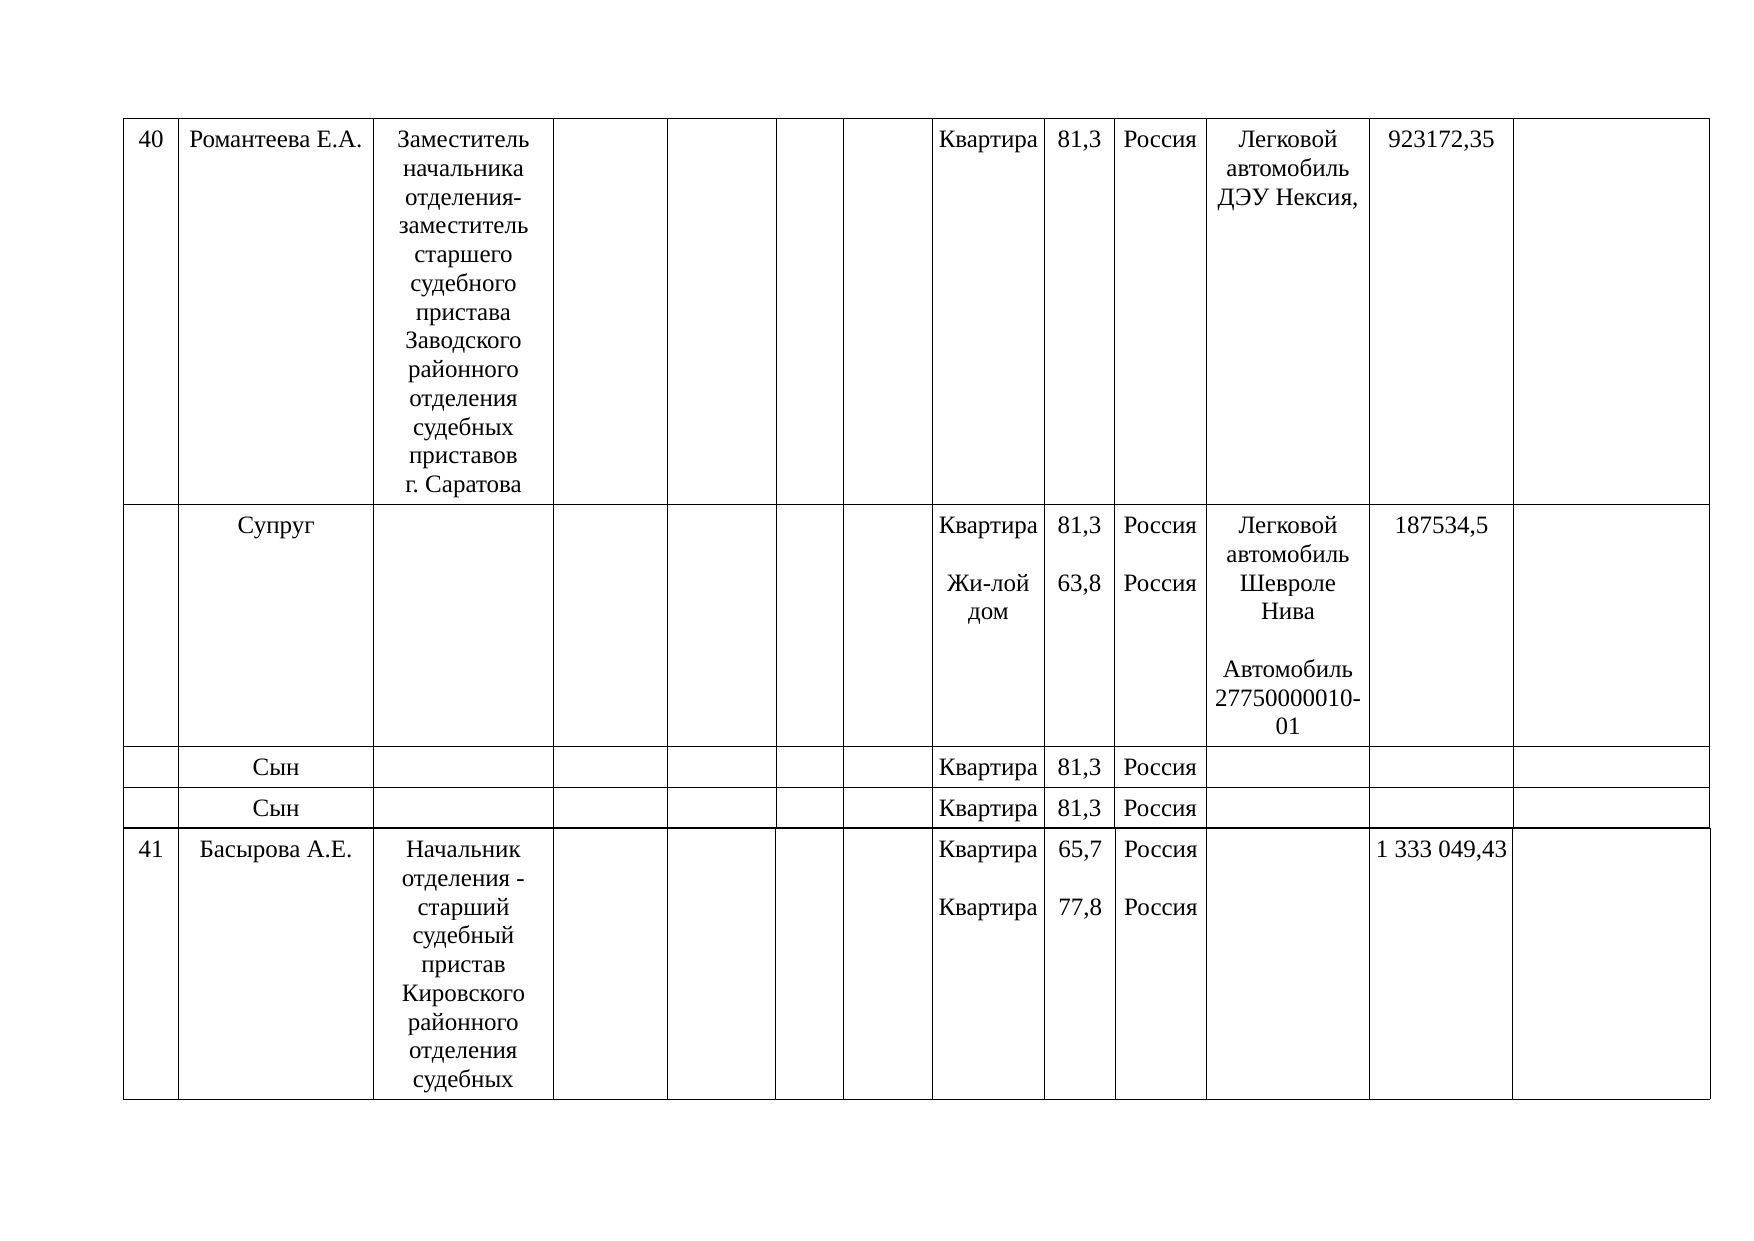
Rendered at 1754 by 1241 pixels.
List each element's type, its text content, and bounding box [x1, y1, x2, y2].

table_cell [668, 747, 776, 787]
table_cell [668, 119, 776, 504]
table_cell Россия [1115, 788, 1206, 827]
table_header [1207, 829, 1369, 1098]
table_header [776, 829, 843, 1098]
table_cell Легковой автомобиль Шевроле Нива Автомобиль 27750000010-01 [1207, 505, 1369, 746]
table_cell [777, 119, 843, 504]
table_cell Супруг [179, 505, 373, 746]
table_cell Сын [179, 788, 373, 827]
table_header Басырова А.Е. [179, 829, 373, 1098]
table_header 65,7 77,8 [1045, 829, 1115, 1098]
table_cell Квартира [933, 119, 1044, 504]
table_cell [554, 747, 667, 787]
table_cell Россия [1115, 747, 1206, 787]
table_cell 81,3 [1045, 788, 1114, 827]
table_cell [844, 119, 932, 504]
table_cell Легковой автомобиль ДЭУ Нексия, [1207, 119, 1369, 504]
table_cell 187534,5 [1370, 505, 1513, 746]
table_cell [777, 505, 843, 746]
table_cell Заместитель начальника отделения-заместитель старшего судебного пристава Заводского районного отделения судебных приставов г. Саратова [374, 119, 553, 504]
table_cell Сын [179, 747, 373, 787]
table_cell Россия [1115, 119, 1206, 504]
table_cell [1514, 788, 1709, 827]
table_header Квартира Квартира [933, 829, 1044, 1098]
table_cell [668, 505, 776, 746]
table_cell [1207, 747, 1369, 787]
table_header 41 [124, 829, 178, 1098]
table_cell 81,3 [1045, 119, 1114, 504]
table_header 1 333 049,43 [1370, 829, 1512, 1098]
table_cell [1514, 119, 1709, 504]
table_cell [1370, 747, 1513, 787]
table_cell [1514, 505, 1709, 746]
table_cell 40 [124, 119, 178, 504]
table_header [554, 829, 667, 1098]
table_header [1513, 829, 1710, 1098]
table_cell [1207, 788, 1369, 827]
table_cell Россия Россия [1115, 505, 1206, 746]
table_cell [374, 788, 553, 827]
table_cell Квартира Жи-лой дом [933, 505, 1044, 746]
table_cell [1514, 747, 1709, 787]
table_cell [1370, 788, 1513, 827]
table_cell [844, 747, 932, 787]
table_cell [668, 788, 776, 827]
table_cell [777, 788, 843, 827]
table_cell 81,3 [1045, 747, 1114, 787]
table_cell [554, 505, 667, 746]
table_cell [844, 505, 932, 746]
table_cell [844, 788, 932, 827]
table_cell [554, 788, 667, 827]
table_cell Квартира [933, 747, 1044, 787]
table_cell [554, 119, 667, 504]
table_cell [374, 747, 553, 787]
table_cell [374, 505, 553, 746]
table_cell Романтеева Е.А. [179, 119, 373, 504]
table_cell Квартира [933, 788, 1044, 827]
table_header [844, 829, 932, 1098]
table_cell [124, 505, 178, 746]
table_cell 81,3 63,8 [1045, 505, 1114, 746]
table_cell [124, 747, 178, 787]
table_header Россия Россия [1116, 829, 1206, 1098]
table_cell 923172,35 [1370, 119, 1513, 504]
table_cell [777, 747, 843, 787]
table_cell [124, 788, 178, 827]
table_header [668, 829, 775, 1098]
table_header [374, 829, 553, 1098]
